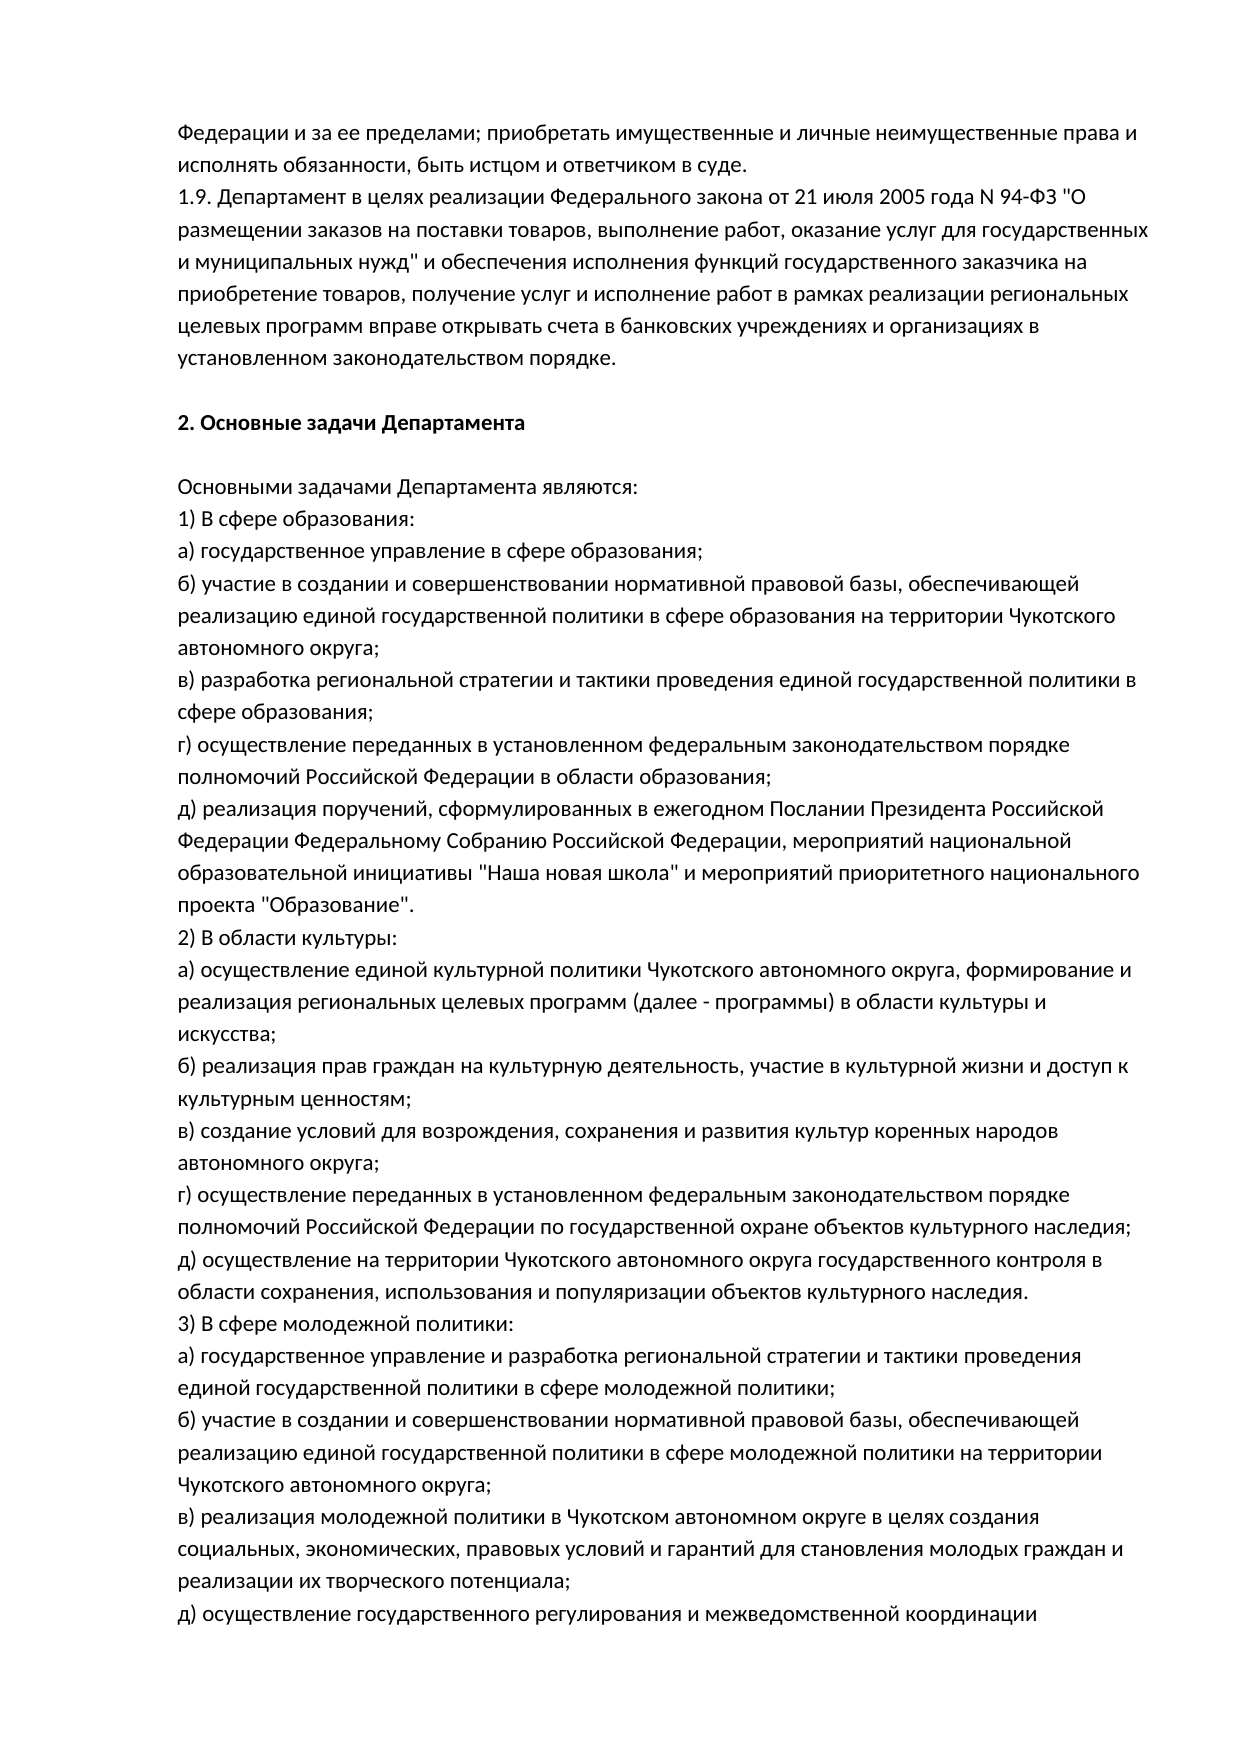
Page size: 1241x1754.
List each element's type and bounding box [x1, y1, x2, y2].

text [177, 118, 1152, 1627]
